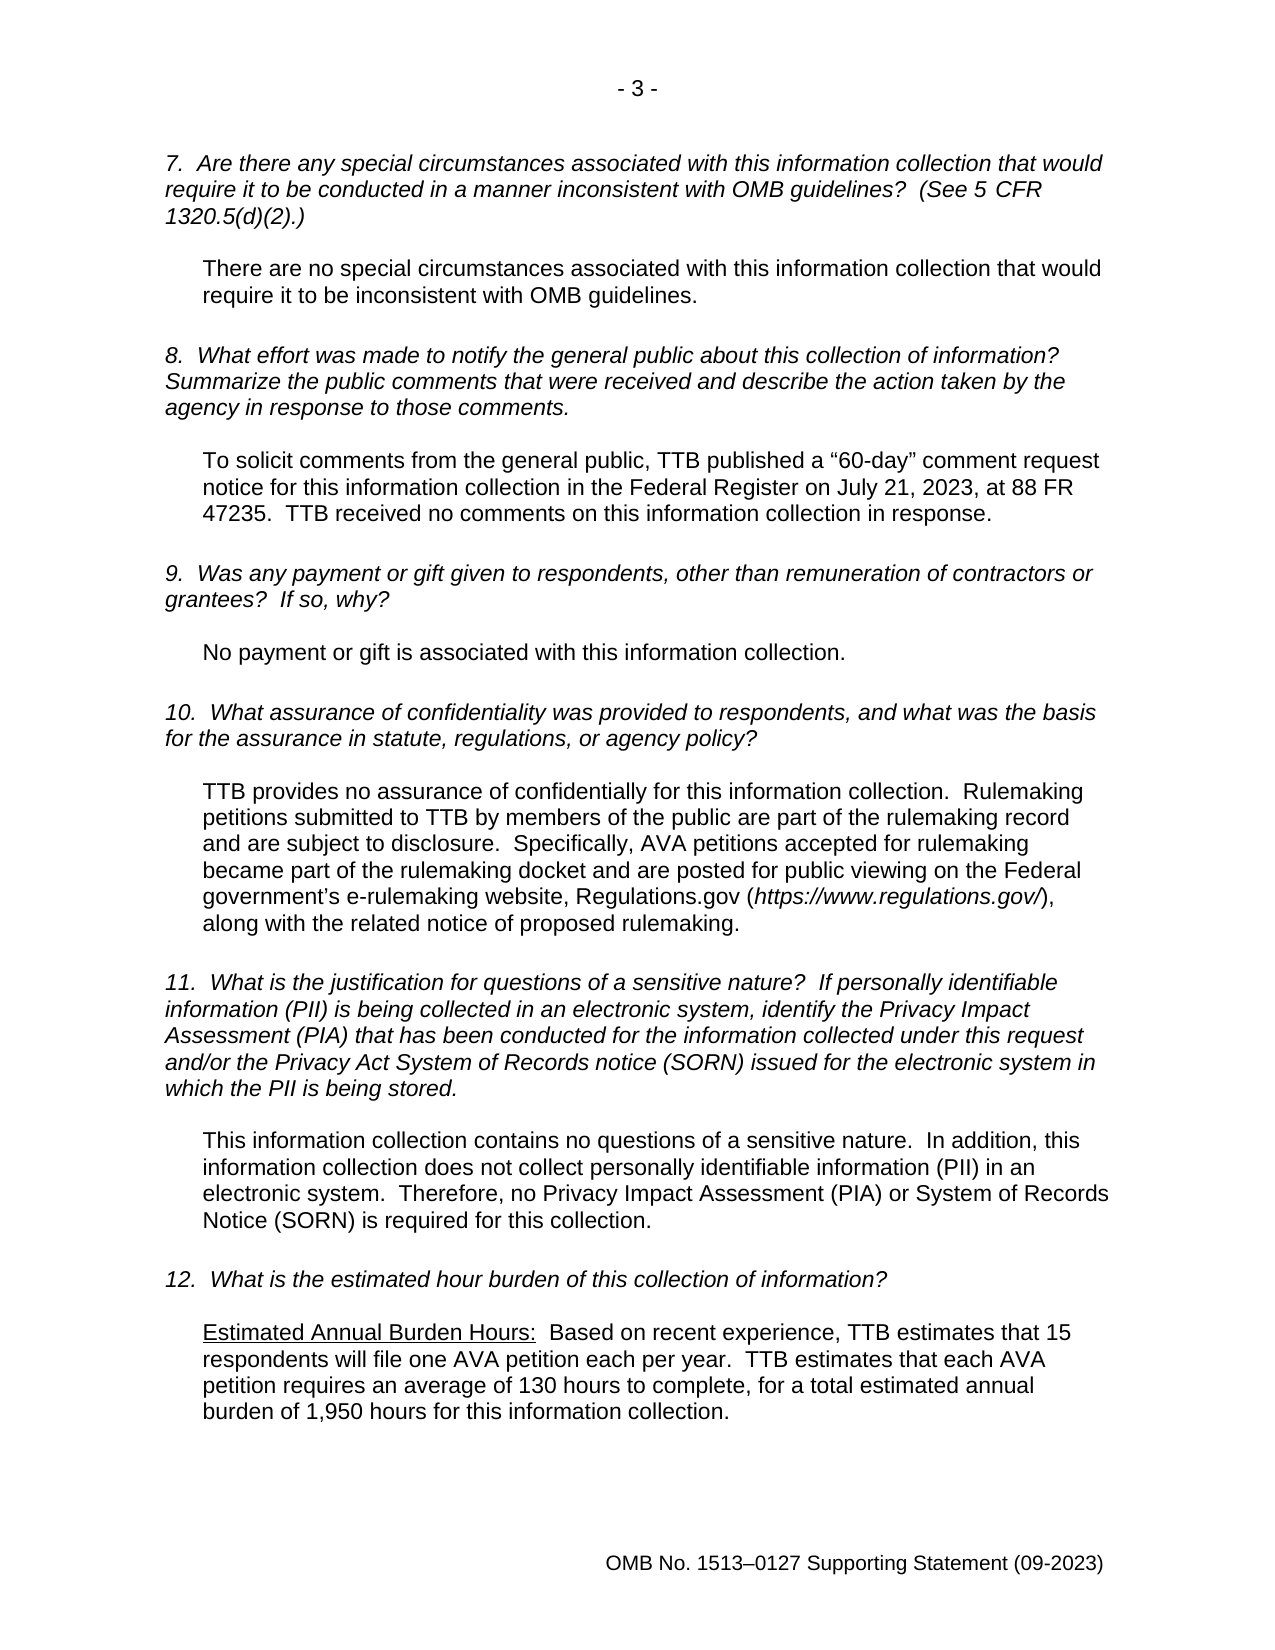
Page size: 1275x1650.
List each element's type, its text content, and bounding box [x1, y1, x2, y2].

text This information collection contains no questions of a sensitive nature. In addition, this information collection does not collect personally identifiable information (PII) in an electronic system. Therefore, no Privacy Impact Assessment (PIA) or System of Records Notice (SORN) is required for this collection. [202, 1127, 1110, 1233]
text Estimated Annual Burden Hours: Based on recent experience, TTB estimates that 15 respondents will file one AVA petition each per year. TTB estimates that each AVA petition requires an average of 130 hours to complete, for a total estimated annual burden of 1,950 hours for this information collection. [202, 1319, 1110, 1424]
text 8. What effort was made to notify the general public about this collection of information? Summarize the public comments that were received and describe the action taken by the agency in response to those comments. [165, 342, 1110, 421]
text TTB provides no assurance of confidentially for this information collection. Rulemaking petitions submitted to TTB by members of the public are part of the rulemaking record and are subject to disclosure. Specifically, AVA petitions accepted for rulemaking became part of the rulemaking docket and are posted for public viewing on the Federal government’s e-rulemaking website, Regulations.gov (https://www.regulations.gov/), along with the related notice of proposed rulemaking. [202, 778, 1110, 936]
text No payment or gift is associated with this information collection. [202, 639, 1110, 665]
text 7. Are there any special circumstances associated with this information collection that would require it to be conducted in a manner inconsistent with OMB guidelines? (See 5 CFR 1320.5(d)(2).) [165, 150, 1110, 229]
text 9. Was any payment or gift given to respondents, other than remuneration of contractors or grantees? If so, why? [165, 560, 1110, 612]
text There are no special circumstances associated with this information collection that would require it to be inconsistent with OMB guidelines. [202, 255, 1110, 308]
text 12. What is the estimated hour burden of this collection of information? [165, 1266, 1110, 1293]
text 11. What is the justification for questions of a sensitive nature? If personally identifiable information (PII) is being collected in an electronic system, identify the Privacy Impact Assessment (PIA) that has been conducted for the information collected under this request and/or the Privacy Act System of Records notice (SORN) issued for the electronic system in which the PII is being stored. [165, 969, 1110, 1101]
text 10. What assurance of confidentiality was provided to respondents, and what was the basis for the assurance in statute, regulations, or agency policy? [165, 699, 1110, 751]
text To solicit comments from the general public, TTB published a “60-day” comment request notice for this information collection in the Federal Register on July 21, 2023, at 88 FR 47235. TTB received no comments on this information collection in response. [202, 447, 1110, 526]
